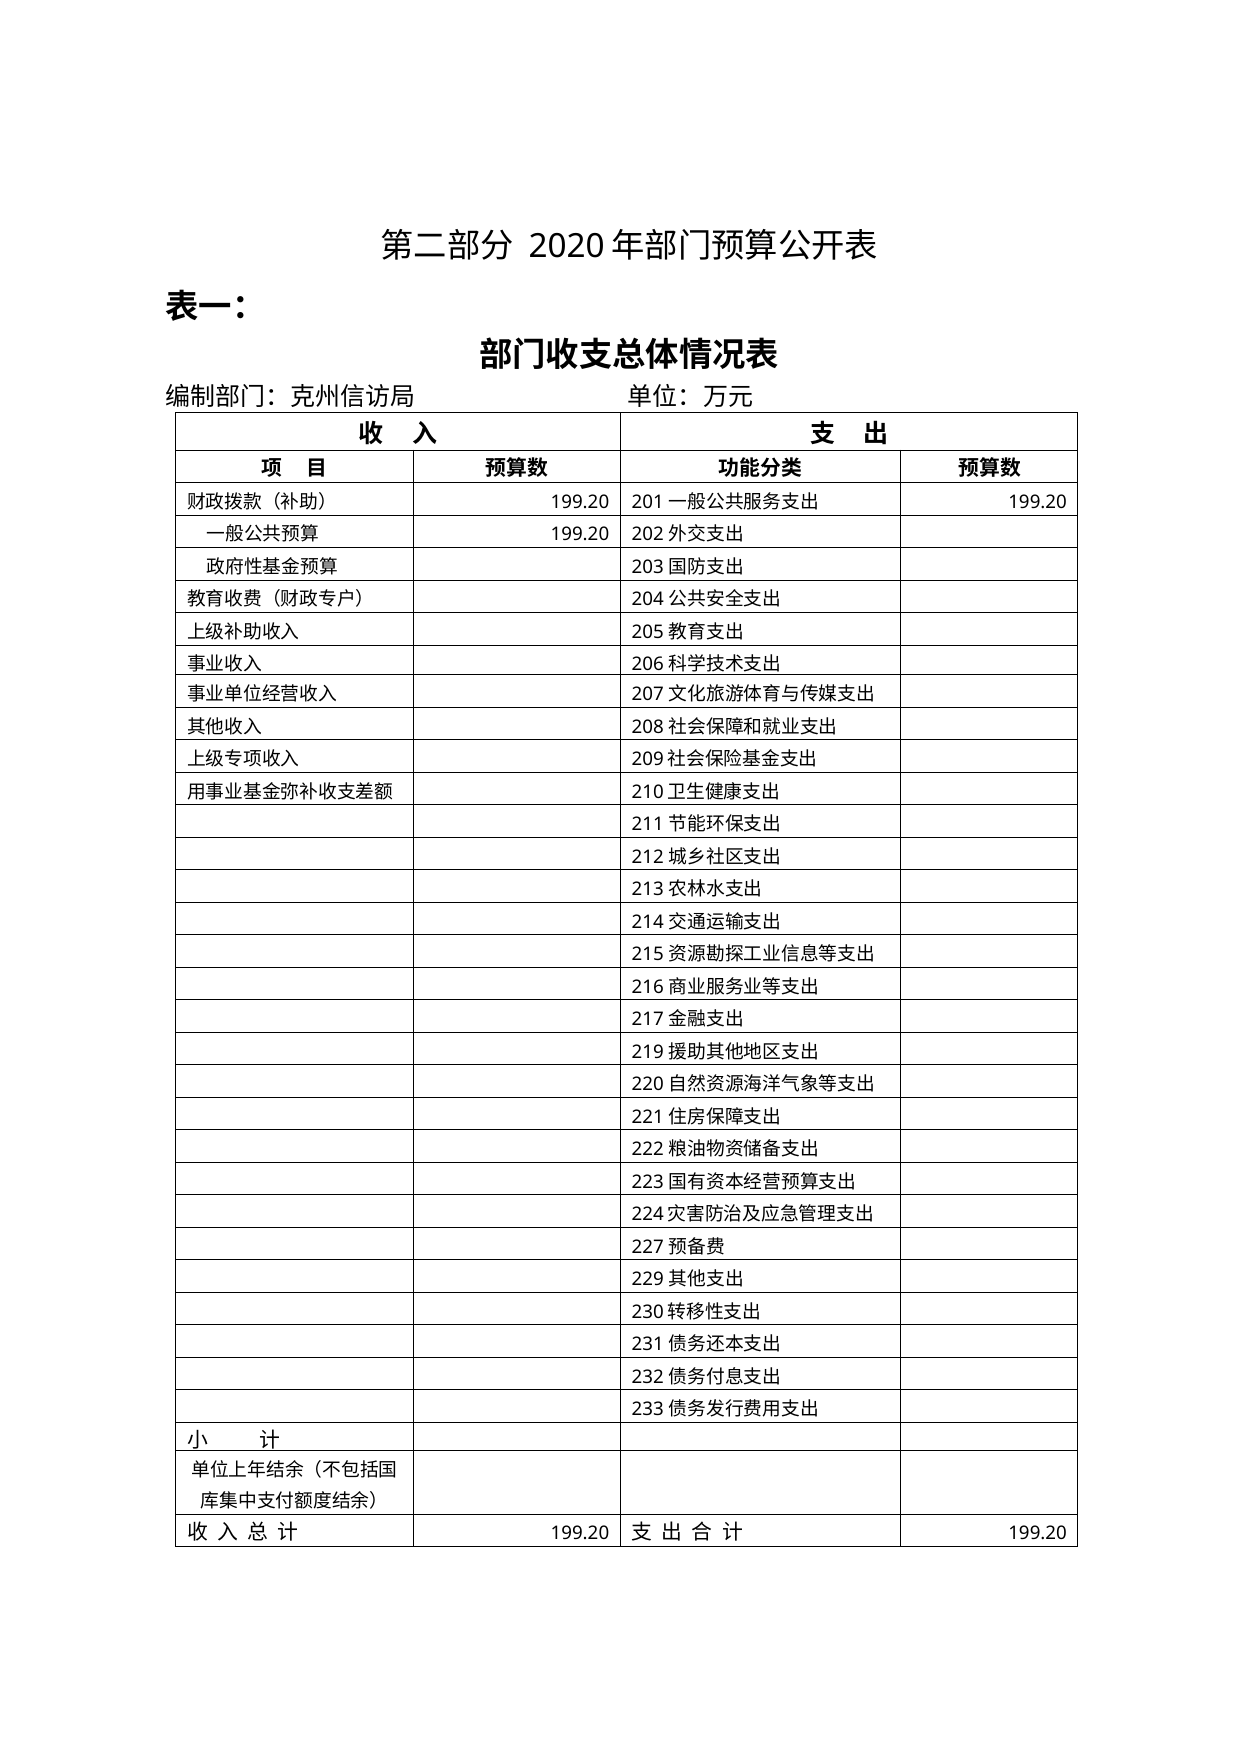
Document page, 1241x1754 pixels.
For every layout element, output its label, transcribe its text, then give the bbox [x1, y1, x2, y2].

table_cell [414, 646, 620, 674]
table_cell 项 目 [176, 451, 413, 482]
table_cell [901, 548, 1077, 579]
table_cell 230转移性支出 [621, 1293, 900, 1324]
table_cell 227 预备费 [621, 1228, 900, 1259]
table_cell [901, 935, 1077, 967]
table_cell [901, 1000, 1077, 1032]
table_cell 201 一般公共服务支出 [621, 483, 900, 514]
table_cell [901, 740, 1077, 772]
table_cell [176, 1130, 413, 1162]
table_cell 政府性基金预算 [176, 548, 413, 579]
table_cell 支 出 合 计 [621, 1515, 900, 1546]
table_cell [901, 1390, 1077, 1422]
table_cell [176, 838, 413, 869]
table_cell 用事业基金弥补收支差额 [176, 773, 413, 804]
table_cell 223 国有资本经营预算支出 [621, 1163, 900, 1194]
table_cell 199.20 [901, 483, 1077, 514]
table_cell [176, 870, 413, 902]
table_cell 小 计 [176, 1423, 413, 1450]
table_cell [414, 1033, 620, 1064]
table_cell [176, 935, 413, 967]
table_cell [414, 613, 620, 644]
table_cell 213 农林水支出 [621, 870, 900, 902]
table_cell 199.20 [414, 516, 620, 547]
table_cell 224灾害防治及应急管理支出 [621, 1195, 900, 1227]
table_cell [901, 1228, 1077, 1259]
table_cell [901, 675, 1077, 707]
table_cell [901, 1065, 1077, 1097]
table_cell 220 自然资源海洋气象等支出 [621, 1065, 900, 1097]
table_cell [414, 935, 620, 967]
table_cell 功能分类 [621, 451, 900, 482]
table_cell 206 科学技术支出 [621, 646, 900, 674]
table_cell [414, 1293, 620, 1324]
table_cell [176, 1260, 413, 1292]
table_cell [901, 1098, 1077, 1129]
table_cell [901, 968, 1077, 999]
table_cell [176, 1195, 413, 1227]
table_cell [176, 1390, 413, 1422]
table_cell [176, 1358, 413, 1389]
table_cell [414, 1195, 620, 1227]
table_cell 203 国防支出 [621, 548, 900, 579]
table_cell [414, 1260, 620, 1292]
table_cell [414, 773, 620, 804]
table_cell [176, 1065, 413, 1097]
table_cell [901, 1260, 1077, 1292]
table_cell [414, 1325, 620, 1357]
table_cell [176, 1325, 413, 1357]
table_cell 事业单位经营收入 [176, 675, 413, 707]
table_cell 208 社会保障和就业支出 [621, 708, 900, 739]
text 编制部门：克州信访局 单位：万元 [165, 376, 1092, 412]
table_cell [901, 516, 1077, 547]
table_cell [901, 1293, 1077, 1324]
table_cell 205 教育支出 [621, 613, 900, 644]
table_cell 上级补助收入 [176, 613, 413, 644]
table_cell 210卫生健康支出 [621, 773, 900, 804]
table_cell 209社会保险基金支出 [621, 740, 900, 772]
table_cell 215 资源勘探工业信息等支出 [621, 935, 900, 967]
table_cell [414, 1098, 620, 1129]
table_cell [414, 581, 620, 612]
table_cell [901, 581, 1077, 612]
table_cell [901, 1451, 1077, 1513]
table_cell [414, 903, 620, 934]
table_cell 199.20 [901, 1515, 1077, 1546]
table_cell 221 住房保障支出 [621, 1098, 900, 1129]
table_cell 229 其他支出 [621, 1260, 900, 1292]
table_cell [414, 838, 620, 869]
table_cell [414, 1163, 620, 1194]
table_cell 219 援助其他地区支出 [621, 1033, 900, 1064]
table_cell 单位上年结余（不包括国库集中支付额度结余） [176, 1451, 413, 1513]
table_cell 207 文化旅游体育与传媒支出 [621, 675, 900, 707]
text 第二部分 2020年部门预算公开表 [165, 218, 1092, 267]
table_cell [414, 740, 620, 772]
table_cell [621, 1451, 900, 1513]
table_cell 202 外交支出 [621, 516, 900, 547]
table_cell [176, 903, 413, 934]
table_cell [176, 1098, 413, 1129]
table_cell 199.20 [414, 1515, 620, 1546]
table_cell 212 城乡社区支出 [621, 838, 900, 869]
table_cell [901, 1358, 1077, 1389]
table_cell 一般公共预算 [176, 516, 413, 547]
table_cell [901, 708, 1077, 739]
table_cell [901, 1325, 1077, 1357]
table_cell [176, 1000, 413, 1032]
table_cell [901, 870, 1077, 902]
table_cell 222 粮油物资储备支出 [621, 1130, 900, 1162]
table_cell [901, 1423, 1077, 1450]
table_cell 199.20 [414, 483, 620, 514]
table_cell [414, 1228, 620, 1259]
table_header 收 入 [176, 413, 620, 449]
table_cell 其他收入 [176, 708, 413, 739]
table_cell [414, 1358, 620, 1389]
table_cell [414, 1390, 620, 1422]
table_cell [901, 805, 1077, 837]
table_cell [621, 1423, 900, 1450]
table_cell [414, 968, 620, 999]
table_cell [414, 1130, 620, 1162]
table_cell [901, 1163, 1077, 1194]
text 表一： [165, 279, 1092, 328]
table_cell 事业收入 [176, 646, 413, 674]
table_cell [901, 1033, 1077, 1064]
table_cell 217 金融支出 [621, 1000, 900, 1032]
table_cell [901, 613, 1077, 644]
table_cell [901, 1130, 1077, 1162]
table_cell [414, 870, 620, 902]
table_cell [901, 646, 1077, 674]
table_cell [414, 675, 620, 707]
table_cell [901, 903, 1077, 934]
table_cell [176, 1228, 413, 1259]
table_cell [414, 708, 620, 739]
table_cell 收 入 总 计 [176, 1515, 413, 1546]
table_cell [176, 1163, 413, 1194]
table_cell [414, 1000, 620, 1032]
table_cell [176, 1293, 413, 1324]
table_cell 204 公共安全支出 [621, 581, 900, 612]
table_header 支 出 [621, 413, 1077, 449]
table_cell 232 债务付息支出 [621, 1358, 900, 1389]
table_cell 233 债务发行费用支出 [621, 1390, 900, 1422]
table_cell [414, 805, 620, 837]
table_cell 教育收费（财政专户） [176, 581, 413, 612]
table_cell [414, 1451, 620, 1513]
table_cell [176, 968, 413, 999]
table_cell [901, 773, 1077, 804]
table_cell [414, 1423, 620, 1450]
table_cell 财政拨款（补助） [176, 483, 413, 514]
table_cell [176, 1033, 413, 1064]
table_cell [176, 805, 413, 837]
table_cell 216 商业服务业等支出 [621, 968, 900, 999]
table_cell 预算数 [901, 451, 1077, 482]
table_cell 214 交通运输支出 [621, 903, 900, 934]
table_cell 211 节能环保支出 [621, 805, 900, 837]
table_cell 预算数 [414, 451, 620, 482]
table_cell 231 债务还本支出 [621, 1325, 900, 1357]
text 部门收支总体情况表 [165, 328, 1092, 376]
table_cell [414, 1065, 620, 1097]
table_cell [901, 838, 1077, 869]
table_cell [901, 1195, 1077, 1227]
table_cell 上级专项收入 [176, 740, 413, 772]
table_cell [414, 548, 620, 579]
